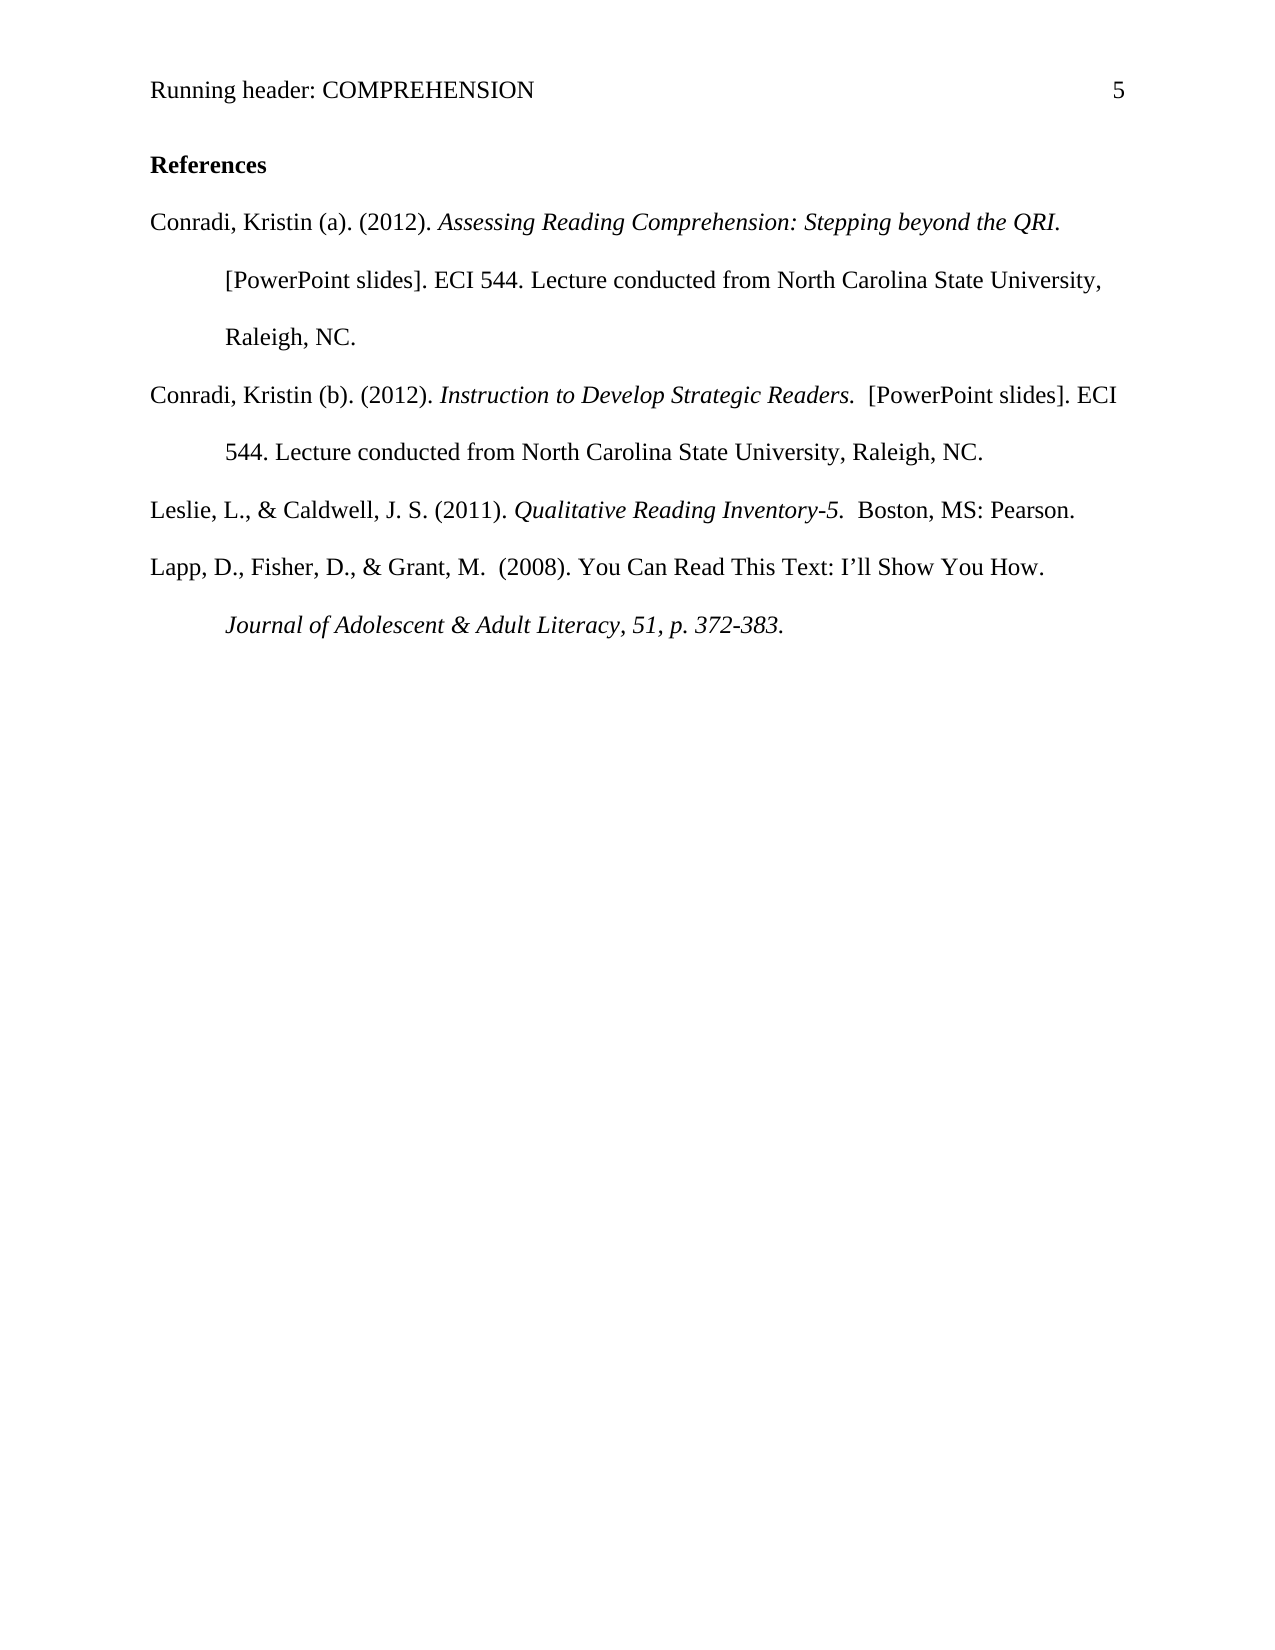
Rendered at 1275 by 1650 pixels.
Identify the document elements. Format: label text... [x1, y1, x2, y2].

text Conradi, Kristin (b). (2012). Instruction to Develop Strategic Readers. [PowerPoint slides]. ECI 544. Lecture conducted from North Carolina State University, Raleigh, NC. [150, 380, 1125, 466]
text Leslie, L., & Caldwell, J. S. (2011). Qualitative Reading Inventory-5. Boston, MS: Pearson. [150, 495, 1125, 524]
text References [150, 150, 1125, 179]
text Conradi, Kristin (a). (2012). Assessing Reading Comprehension: Stepping beyond the QRI. [PowerPoint slides]. ECI 544. Lecture conducted from North Carolina State University, Raleigh, NC. [150, 207, 1125, 351]
text Lapp, D., Fisher, D., & Grant, M. (2008). You Can Read This Text: I’ll Show You How. Journal of Adolescent & Adult Literacy, 51, p. 372-383. [150, 552, 1125, 639]
